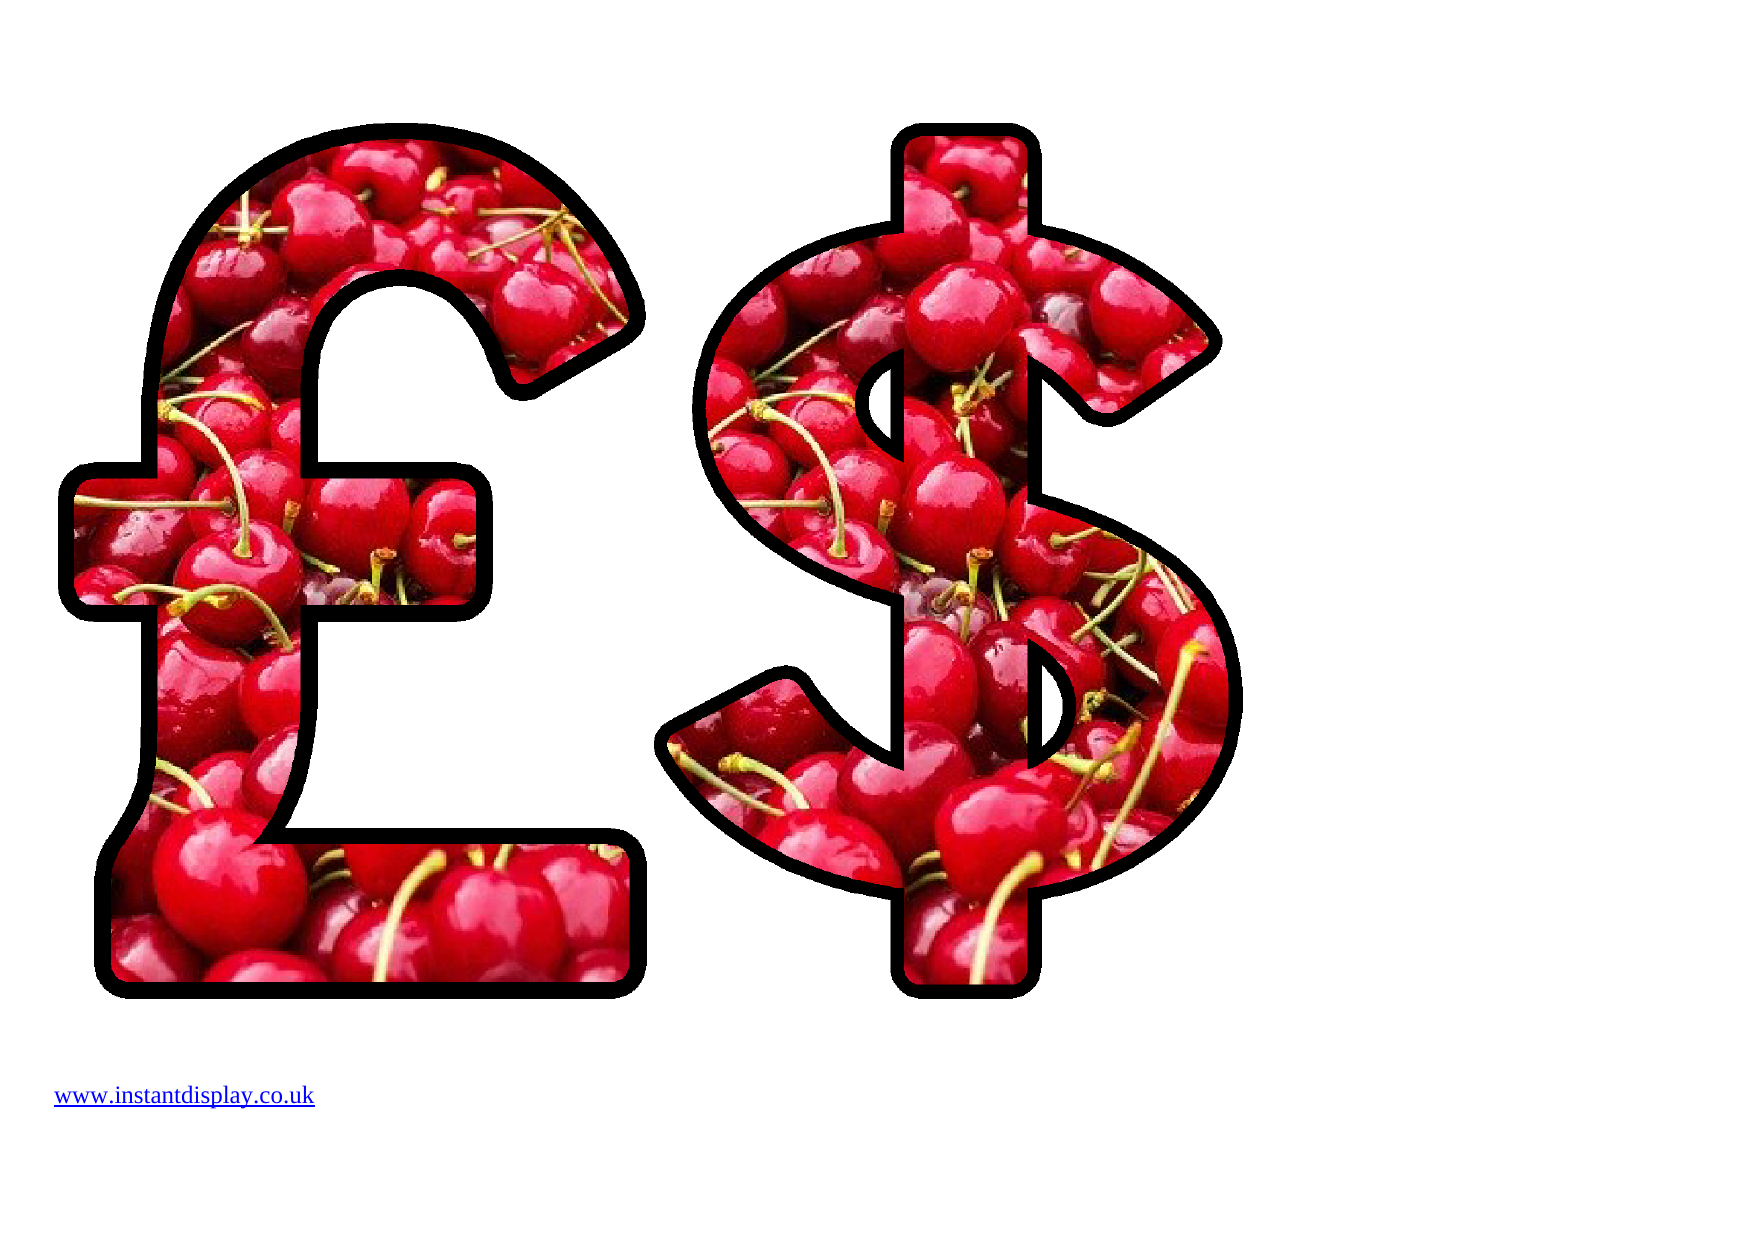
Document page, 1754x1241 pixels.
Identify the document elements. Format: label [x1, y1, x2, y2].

picture [53, 118, 1246, 1002]
